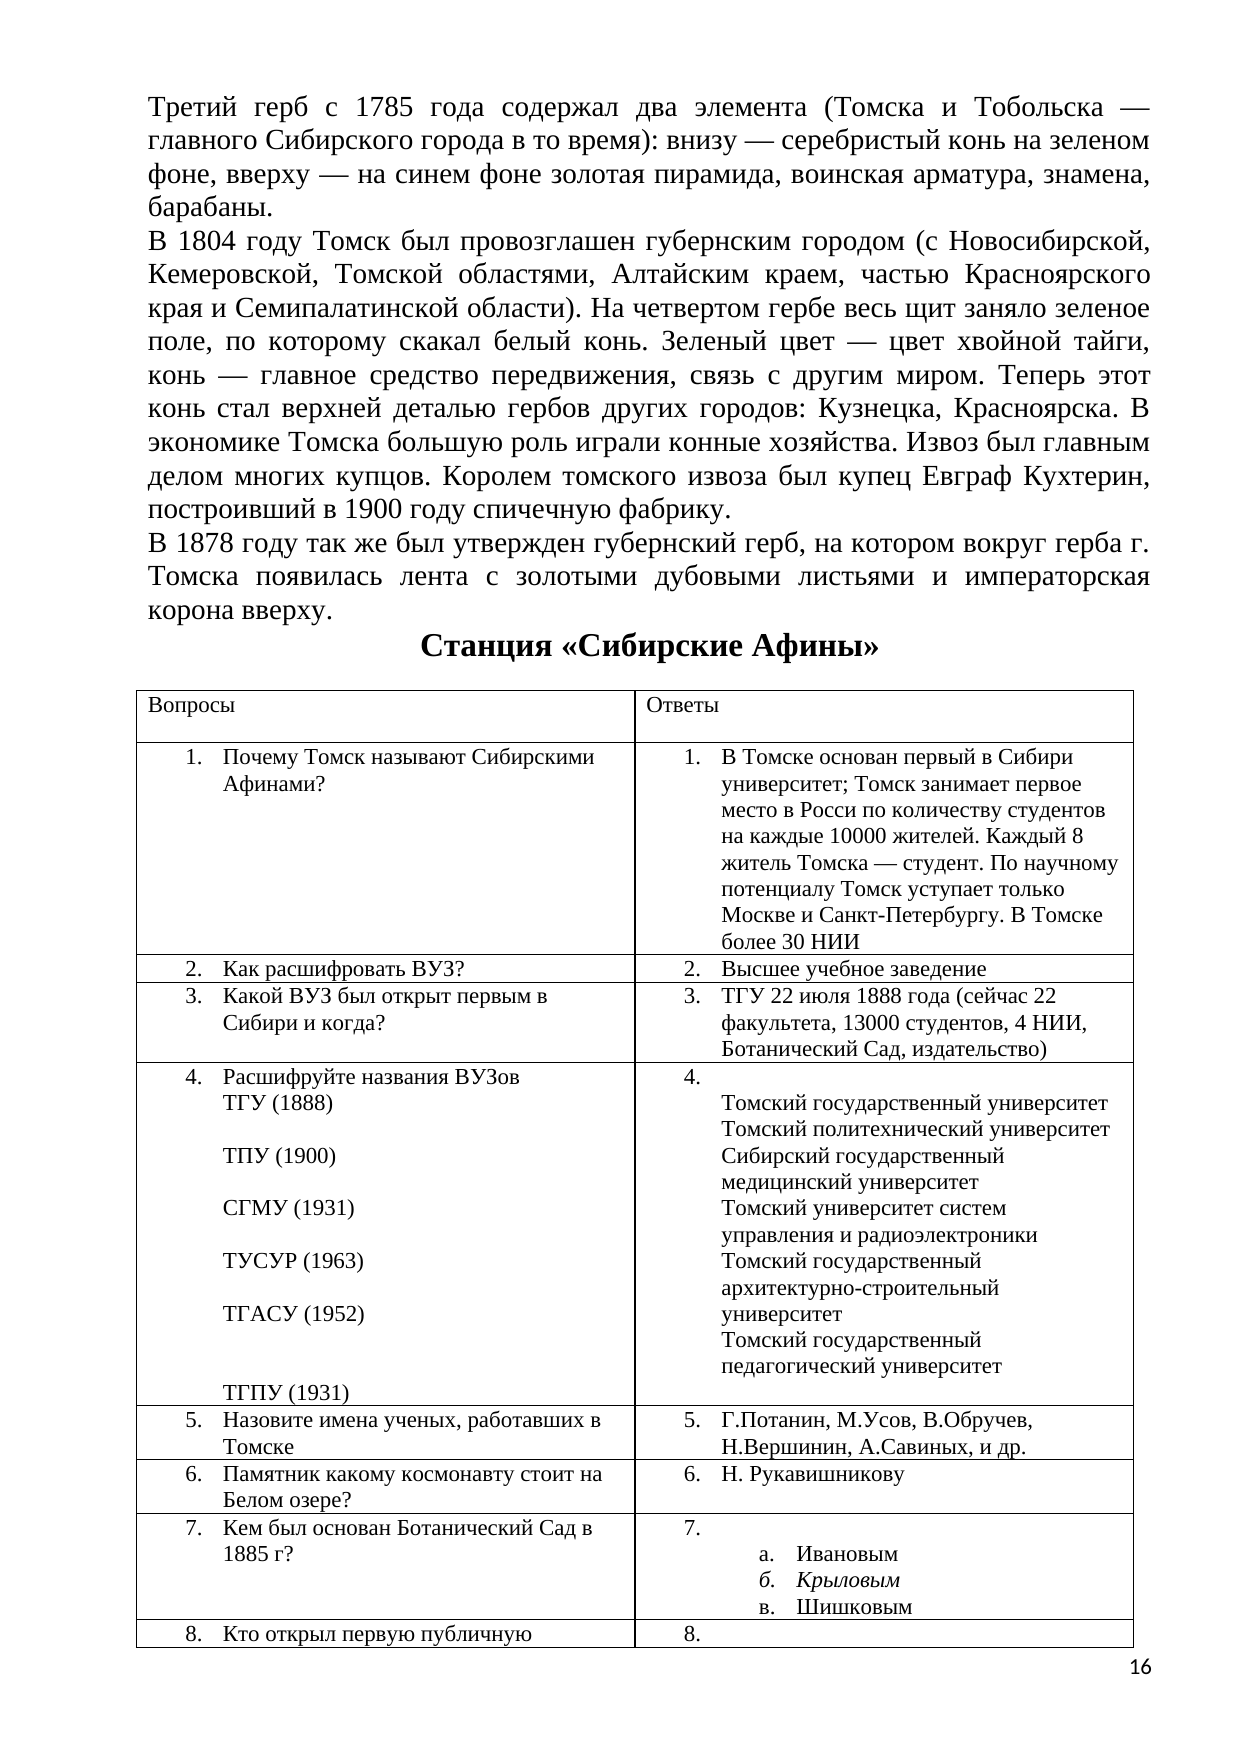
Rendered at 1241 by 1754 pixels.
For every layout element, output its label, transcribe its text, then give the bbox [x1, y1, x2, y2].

table_cell ТГУ 22 июля 1888 года (сейчас 22 факультета, 13000 студентов, 4 НИИ, Ботанический Сад, издательство) [636, 983, 1133, 1062]
table_cell Памятник какому космонавту стоит на Белом озере? [137, 1460, 634, 1513]
table_cell Почему Томск называют Сибирскими Афинами? [137, 743, 634, 954]
table_cell В Томске основан первый в Сибири университет; Томск занимает первое место в Росси по количеству студентов на каждые 10000 жителей. Каждый 8 житель Томска — студент. По научному потенциалу Томск уступает только Москве и Санкт-Петербургу. В Томске более 30 НИИ [636, 743, 1133, 954]
text В 1878 году так же был утвержден губернский герб, на котором вокруг герба г. Томска появилась лента с золотыми дубовыми листьями и императорская корона вверху. [148, 525, 1152, 625]
table_cell Высшее учебное заведение [636, 955, 1133, 982]
table_header Вопросы [137, 691, 634, 742]
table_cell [137, 1620, 634, 1647]
text Третий герб с 1785 года содержал два элемента (Томска и Тобольска — главного Сибирского города в то время): внизу — серебристый конь на зеленом фоне, вверху — на синем фоне золотая пирамида, воинская арматура, знамена, барабаны. [148, 89, 1152, 223]
text Станция «Сибирские Афины» [148, 625, 1152, 664]
table_cell Н. Рукавишникову [636, 1460, 1133, 1513]
table_cell Кем был основан Ботанический Сад в 1885 г? [137, 1514, 634, 1619]
text В 1804 году Томск был провозглашен губернским городом (с Новосибирской, Кемеровской, Томской областями, Алтайским краем, частью Красноярского края и Семипалатинской области). На четвертом гербе весь щит заняло зеленое поле, по которому скакал белый конь. Зеленый цвет — цвет хвойной тайги, конь — главное средство передвижения, связь с другим миром. Теперь этот конь стал верхней деталью гербов других городов: Кузнецка, Красноярска. В экономике Томска большую роль играли конные хозяйства. Извоз был главным делом многих купцов. Королем томского извоза был купец Евграф Кухтерин, построивший в 1900 году спичечную фабрику. [148, 223, 1152, 525]
table_cell Какой ВУЗ был открыт первым в Сибири и когда? [137, 983, 634, 1062]
table_cell Ивановым Крыловым Шишковым [636, 1514, 1133, 1619]
table_cell Г.Потанин, М.Усов, В.Обручев, Н.Вершинин, А.Савиных, и др. [636, 1406, 1133, 1459]
table_header Ответы [636, 691, 1133, 742]
table_cell Расшифруйте названия ВУЗов ТГУ (1888) ТПУ (1900) СГМУ (1931) ТУСУР (1963) ТГАСУ (1952) ТГПУ (1931) [137, 1063, 634, 1405]
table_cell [636, 1620, 1133, 1647]
table_cell Назовите имена ученых, работавших в Томске [137, 1406, 634, 1459]
table_cell Томский государственный университет Томский политехнический университет Сибирский государственный медицинский университет Томский университет систем управления и радиоэлектроники Томский государственный архитектурно-строительный университет Томский государственный педагогический университет [636, 1063, 1133, 1405]
table_cell Как расшифровать ВУЗ? [137, 955, 634, 982]
